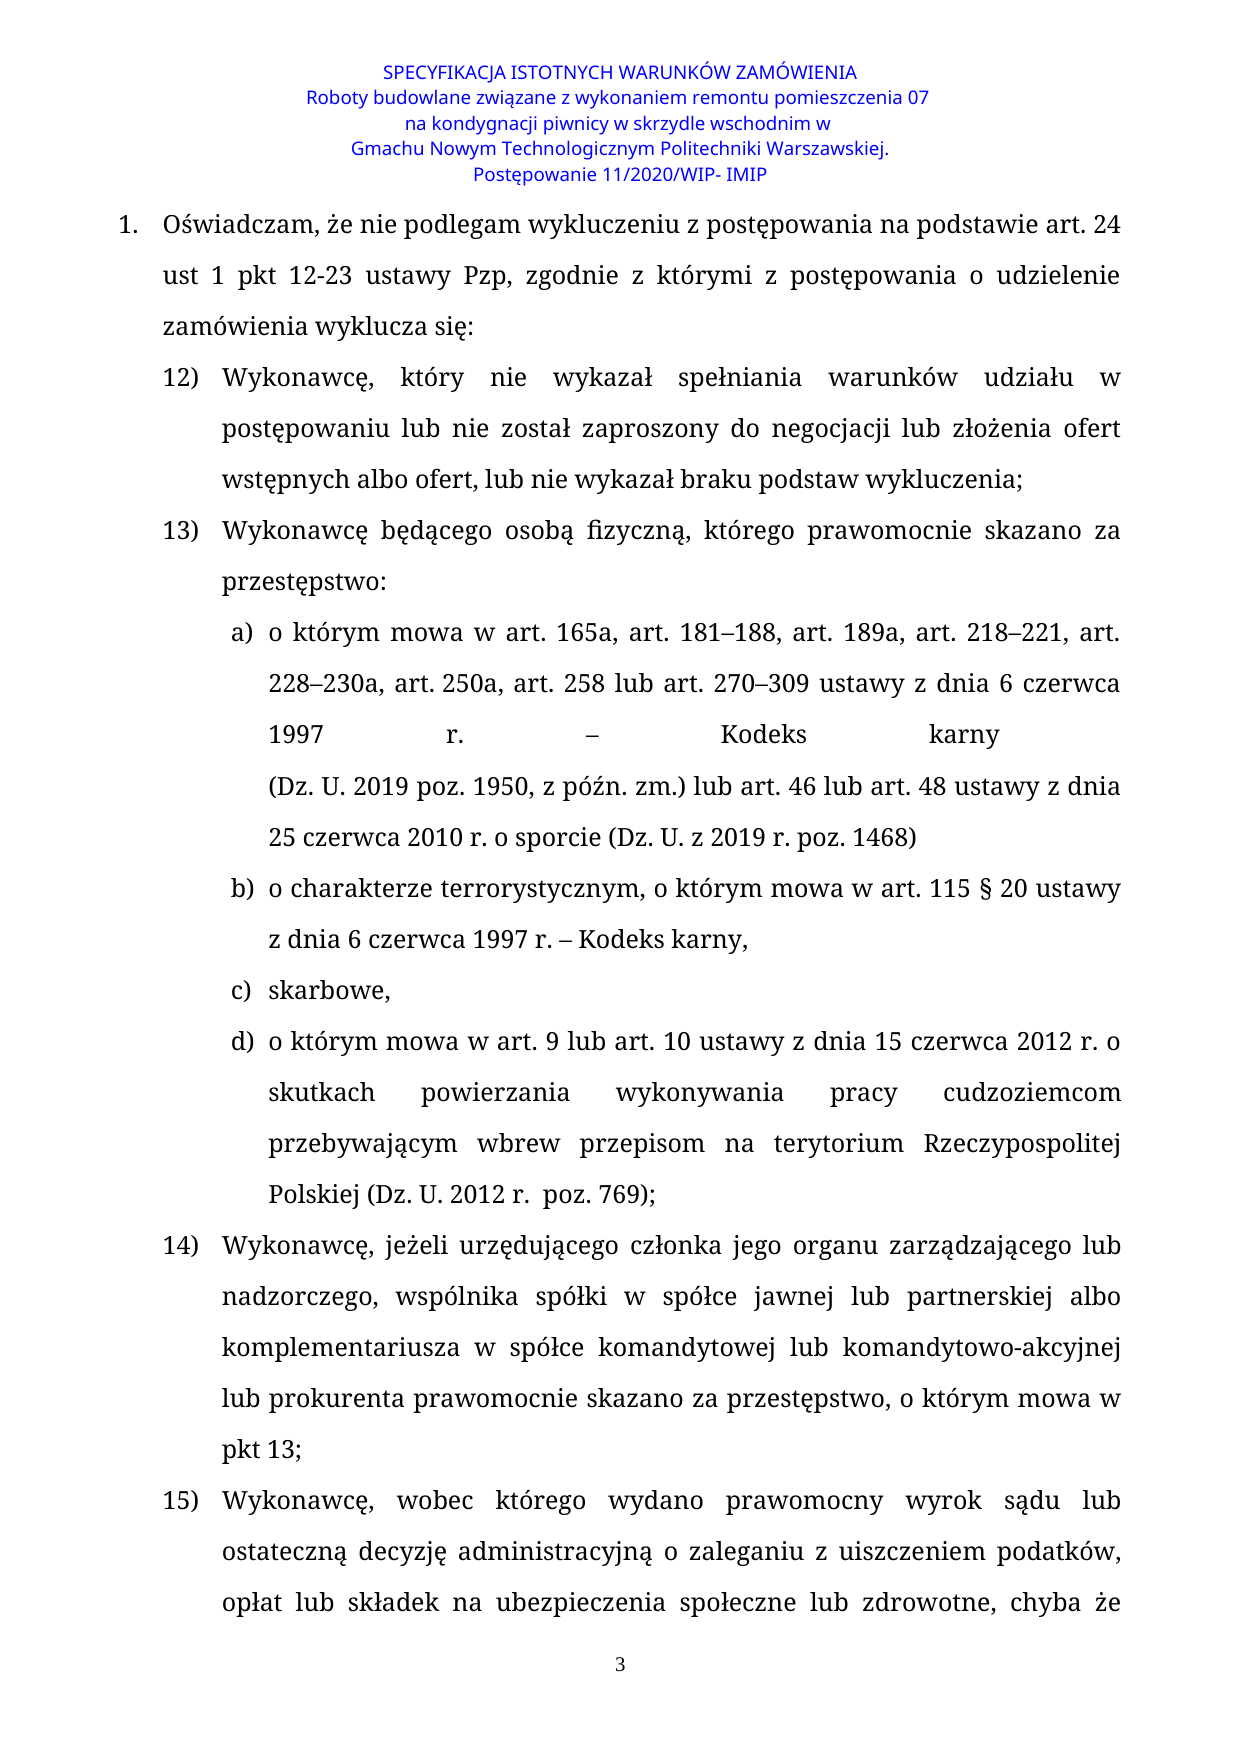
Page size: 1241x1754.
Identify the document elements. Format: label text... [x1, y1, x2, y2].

list o którym mowa w art. 165a, art. 181–188, art. 189a, art. 218–221, art. 228–230a, art. 250a, art. 258 lub art. 270–309 ustawy z dnia 6 czerwca 1997 r. – Kodeks karny (Dz. U. 2019 poz. 1950, z późn. zm.) lub art. 46 lub art. 48 ustawy z dnia 25 czerwca 2010 r. o sporcie (Dz. U. z 2019 r. poz. 1468) [231, 615, 1122, 853]
list o charakterze terrorystycznym, o którym mowa w art. 115 § 20 ustawy z dnia 6 czerwca 1997 r. – Kodeks karny, [231, 870, 1122, 955]
list o którym mowa w art. 9 lub art. 10 ustawy z dnia 15 czerwca 2012 r. o skutkach powierzania wykonywania pracy cudzoziemcom przebywającym wbrew przepisom na terytorium Rzeczypospolitej Polskiej (Dz. U. 2012 r. poz. 769); [231, 1023, 1122, 1211]
list Wykonawcę, który nie wykazał spełniania warunków udziału w postępowaniu lub nie został zaproszony do negocjacji lub złożenia ofert wstępnych albo ofert, lub nie wykazał braku podstaw wykluczenia; [162, 360, 1122, 496]
list Wykonawcę, jeżeli urzędującego członka jego organu zarządzającego lub nadzorczego, wspólnika spółki w spółce jawnej lub partnerskiej albo komplementariusza w spółce komandytowej lub komandytowo-akcyjnej lub prokurenta prawomocnie skazano za przestępstwo, o którym mowa w pkt 13; [162, 1228, 1122, 1466]
list skarbowe, [231, 972, 1122, 1006]
list Wykonawcę będącego osobą fizyczną, którego prawomocnie skazano za przestępstwo: [162, 513, 1122, 598]
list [162, 1483, 1122, 1619]
list Oświadczam, że nie podlegam wykluczeniu z postępowania na podstawie art. 24 ust 1 pkt 12-23 ustawy Pzp, zgodnie z którymi z postępowania o udzielenie zamówienia wyklucza się: [118, 207, 1122, 343]
